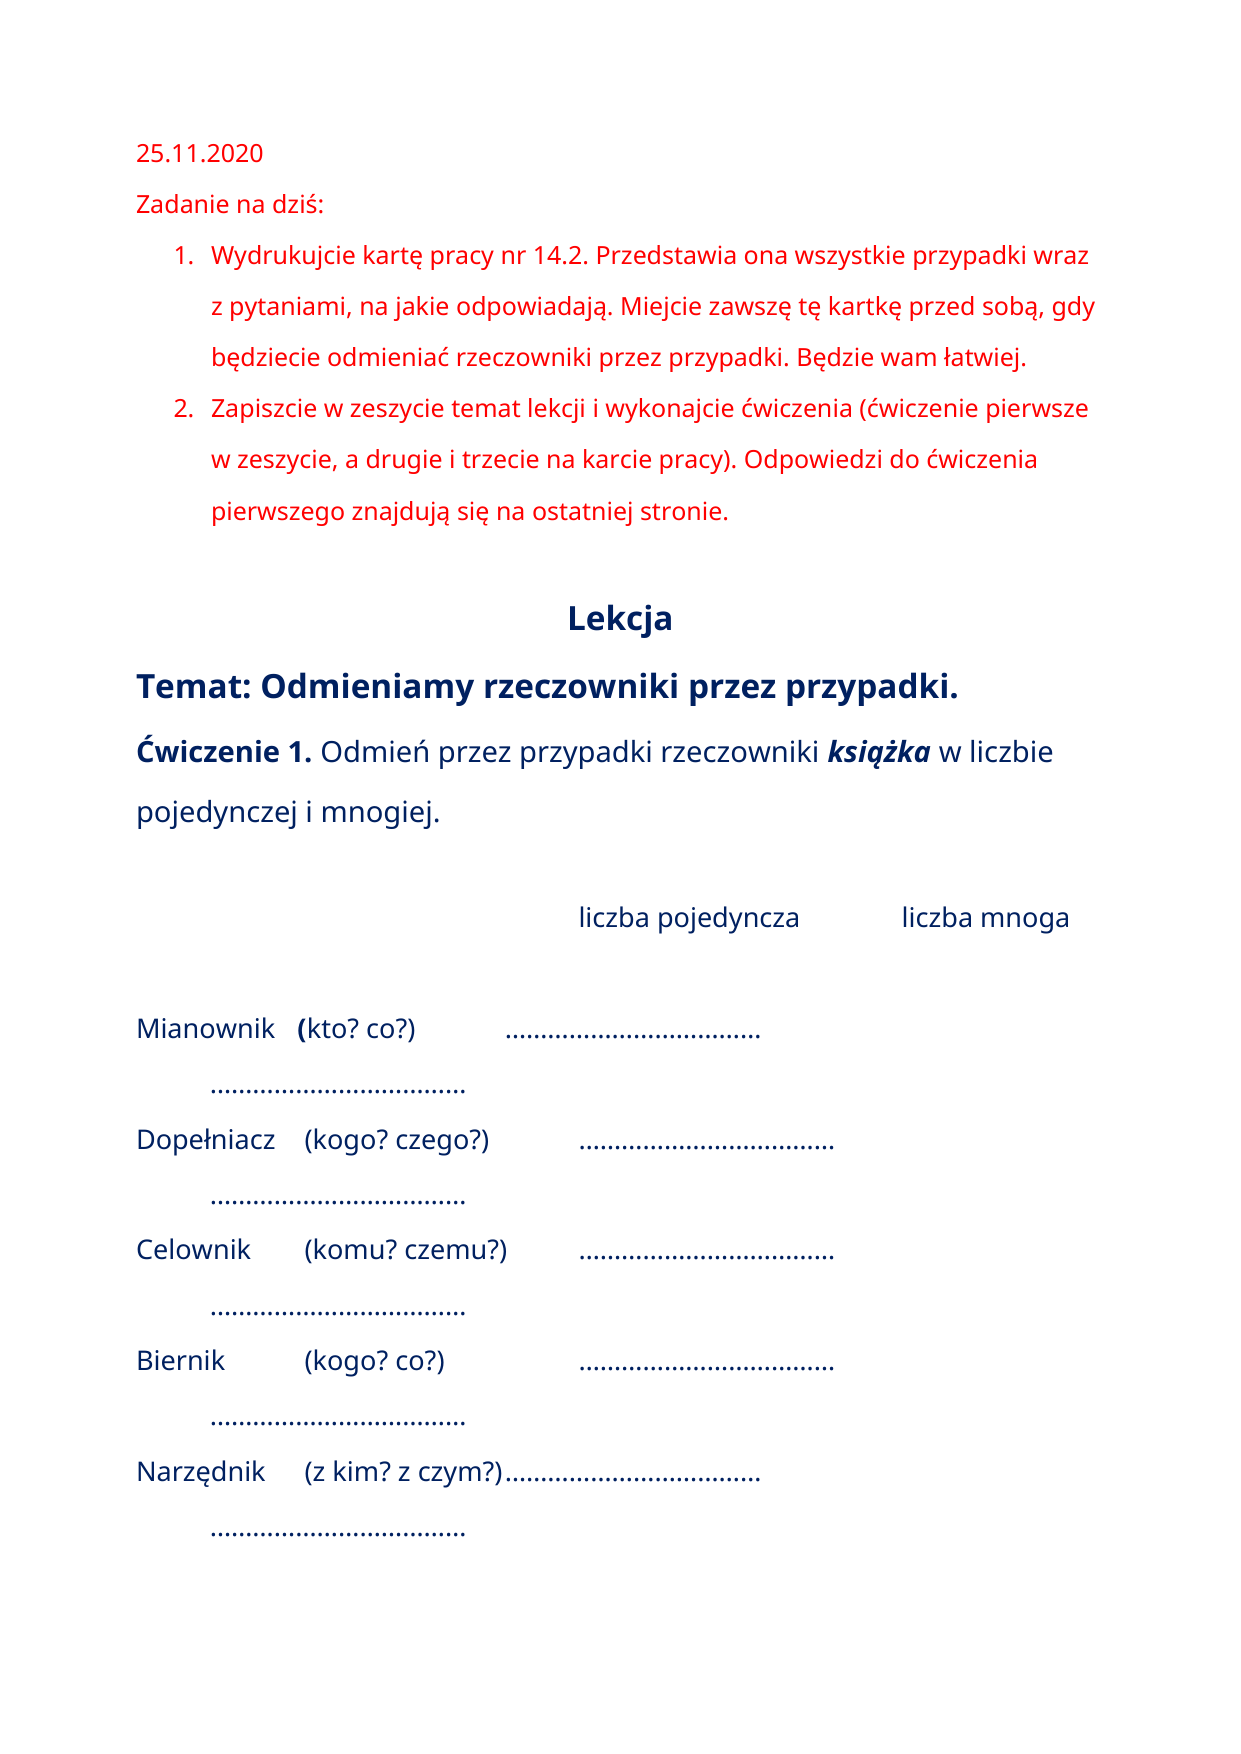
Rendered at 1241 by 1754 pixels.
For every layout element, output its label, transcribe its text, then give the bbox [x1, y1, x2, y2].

text Ćwiczenie 1. Odmień przez przypadki rzeczowniki książka w liczbie pojedynczej i mnogiej. [136, 731, 1104, 831]
text Zadanie na dziś: [136, 187, 1104, 221]
list Wydrukujcie kartę pracy nr 14.2. Przedstawia ona wszystkie przypadki wraz z pytaniami, na jakie odpowiadają. Miejcie zawszę tę kartkę przed sobą, gdy będziecie odmieniać rzeczowniki przez przypadki. Będzie wam łatwiej. [173, 238, 1104, 374]
text Temat: Odmieniamy rzeczowniki przez przypadki. [136, 663, 1104, 709]
text 25.11.2020 [136, 136, 1104, 170]
text Lekcja [136, 595, 1104, 641]
list Zapiszcie w zeszycie temat lekcji i wykonajcie ćwiczenia (ćwiczenie pierwsze w zeszycie, a drugie i trzecie na karcie pracy). Odpowiedzi do ćwiczenia pierwszego znajdują się na ostatniej stronie. [173, 391, 1104, 527]
text Celownik (komu? czemu?) ……………………………… ……………………………… [136, 1231, 1104, 1323]
text Narzędnik (z kim? z czym?) ……………………………… ……………………………… [136, 1452, 1104, 1544]
text Dopełniacz (kogo? czego?) ……………………………… ……………………………… [136, 1120, 1104, 1212]
text liczba pojedyncza liczba mnoga [578, 899, 1104, 991]
text Mianownik (kto? co?) ……………………………… ……………………………… [136, 1009, 1104, 1102]
text Biernik (kogo? co?) ……………………………… ……………………………… [136, 1341, 1104, 1434]
